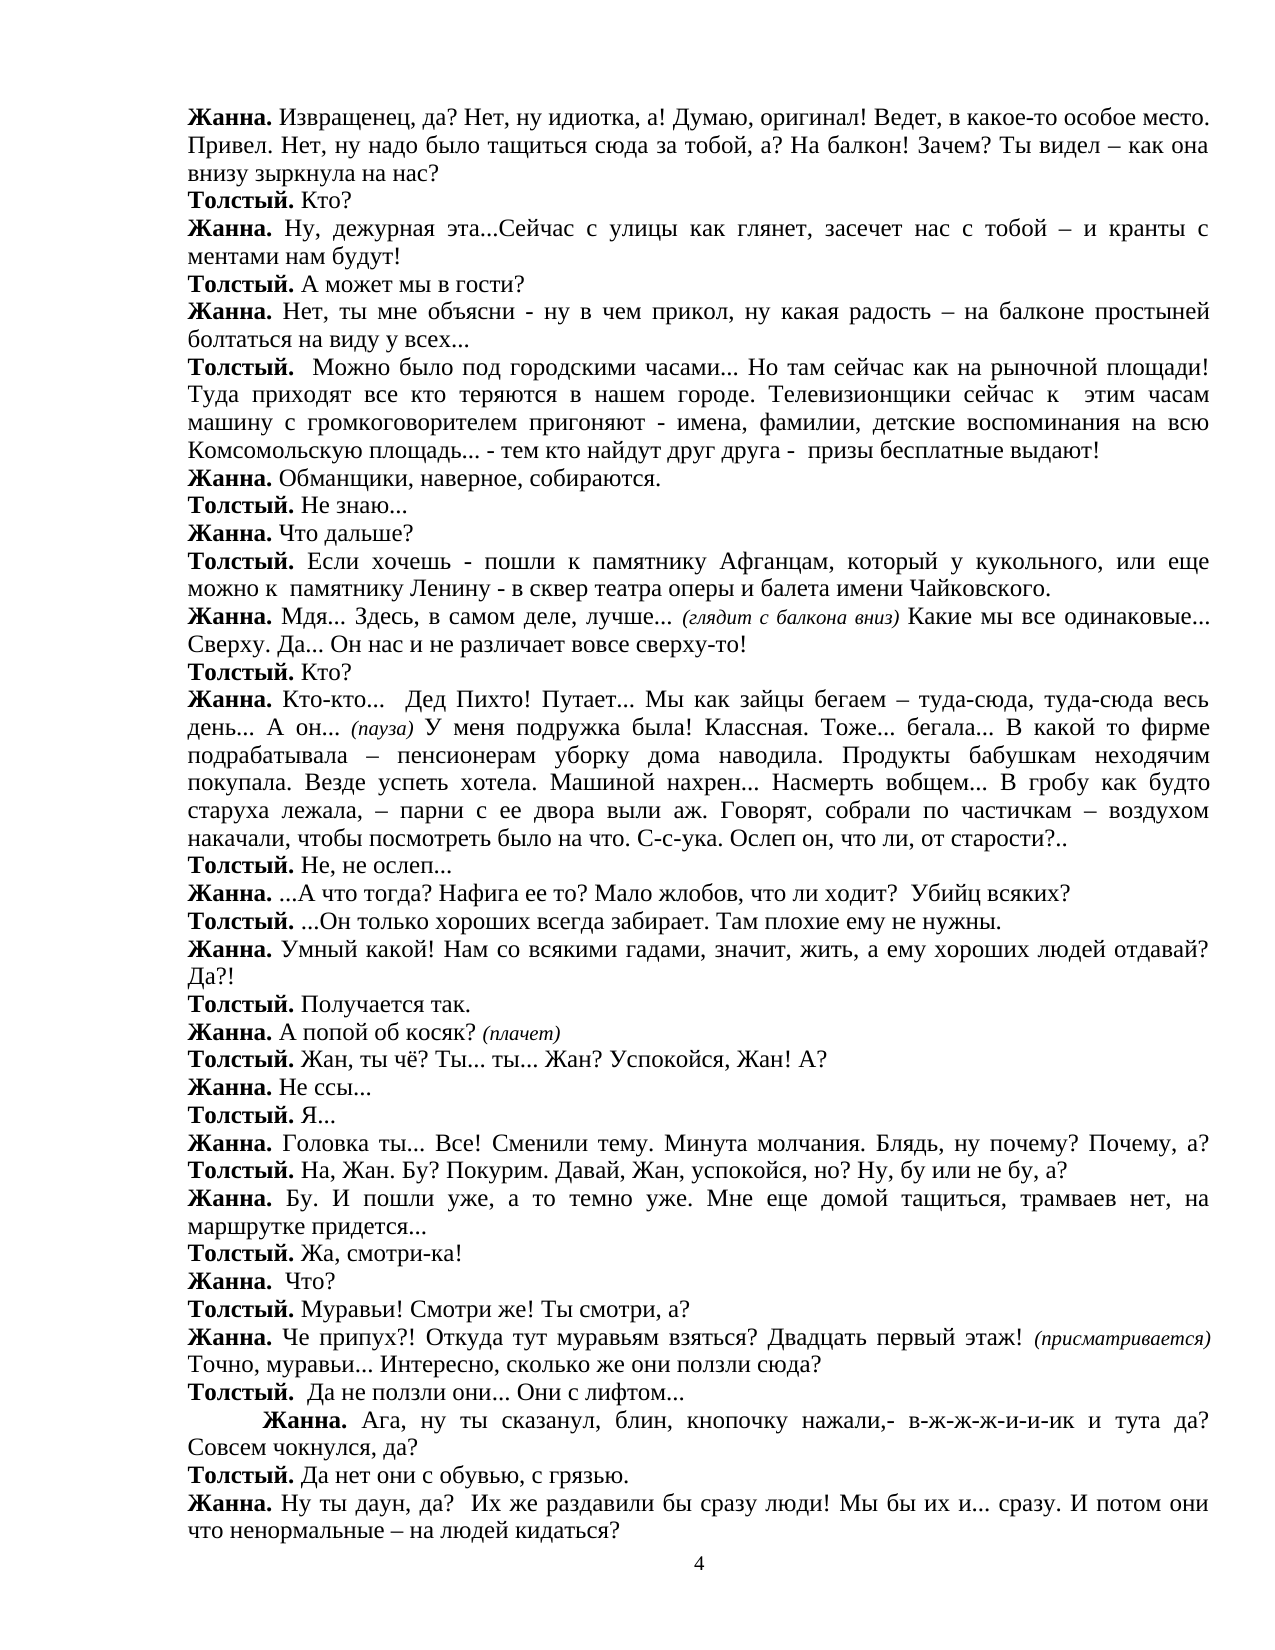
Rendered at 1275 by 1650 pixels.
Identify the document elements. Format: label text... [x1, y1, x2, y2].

text Жанна. Головка ты... Все! Сменили тему. Минута молчания. Блядь, ну почему? Почему, а? Толстый. На, Жан. Бу? Покурим. Давай, Жан, успокойся, но? Ну, бу или не бу, а? [187, 1129, 1211, 1184]
text Толстый. Можно было под городскими часами... Но там сейчас как на рыночной площади! Туда приходят все кто теряются в нашем городе. Телевизионщики сейчас к этим часам машину с громкоговорителем пригоняют - имена, фамилии, детские воспоминания на всю Комсомольскую площадь... - тем кто найдут друг друга - призы бесплатные выдают! [187, 353, 1211, 464]
text Жанна. Не ссы... [187, 1073, 1211, 1101]
text Толстый. Да не ползли они... Они с лифтом... [187, 1378, 1211, 1406]
text Жанна. Что дальше? [187, 519, 1211, 547]
text Толстый. Муравьи! Смотри же! Ты смотри, а? [187, 1295, 1211, 1323]
text Жанна. Ну, дежурная эта...Сейчас с улицы как глянет, засечет нас с тобой – и кранты с ментами нам будут! [187, 214, 1211, 270]
text Жанна. Обманщики, наверное, собираются. [187, 464, 1211, 491]
text Толстый. Жа, смотри-ка! [187, 1239, 1211, 1267]
text Жанна. Извращенец, да? Нет, ну идиотка, а! Думаю, оригинал! Ведет, в какое-то особое место. Привел. Нет, ну надо было тащиться сюда за тобой, а? На балкон! Зачем? Ты видел – как она внизу зыркнула на нас? [187, 103, 1211, 187]
text Жанна. А попой об косяк? (плачет) [187, 1018, 1211, 1046]
text Толстый. Не, не ослеп... [187, 852, 1211, 879]
text Жанна. Ну ты даун, да? Их же раздавили бы сразу люди! Мы бы их и... сразу. И потом они что ненормальные – на людей кидаться? [187, 1489, 1211, 1544]
text Толстый. Кто? [187, 187, 1211, 214]
text Жанна. Что? [187, 1267, 1211, 1295]
subtitle Жанна. Ага, ну ты сказанул, блин, кнопочку нажали,- в-ж-ж-ж-и-и-ик и тута да? Совсем чокнулся, да? [187, 1406, 1211, 1461]
text Жанна. Нет, ты мне объясни - ну в чем прикол, ну какая радость – на балконе простыней болтаться на виду у всех... [187, 297, 1211, 353]
text Толстый. Жан, ты чё? Ты... ты... Жан? Успокойся, Жан! А? [187, 1046, 1211, 1073]
text Толстый. Не знаю... [187, 491, 1211, 519]
text Толстый. Если хочешь - пошли к памятнику Афганцам, который у кукольного, или еще можно к памятнику Ленину - в сквер театра оперы и балета имени Чайковского. [187, 547, 1211, 602]
text Толстый. Получается так. [187, 990, 1211, 1018]
text Жанна. Умный какой! Нам со всякими гадами, значит, жить, а ему хороших людей отдавай? Да?! [187, 935, 1211, 990]
text Жанна. Бу. И пошли уже, а то темно уже. Мне еще домой тащиться, трамваев нет, на маршрутке придется... [187, 1184, 1211, 1239]
text Жанна. ...А что тогда? Нафига ее то? Мало жлобов, что ли ходит? Убийц всяких? [187, 879, 1211, 907]
text Толстый. ...Он только хороших всегда забирает. Там плохие ему не нужны. [187, 907, 1211, 935]
text Толстый. Я... [187, 1101, 1211, 1129]
text Жанна. Кто-кто... Дед Пихто! Путает... Мы как зайцы бегаем – туда-сюда, туда-сюда весь день... А он... (пауза) У меня подружка была! Классная. Тоже... бегала... В какой то фирме подрабатывала – пенсионерам уборку дома наводила. Продукты бабушкам неходячим покупала. Везде успеть хотела. Машиной нахрен... Насмерть вобщем... В гробу как будто старуха лежала, – парни с ее двора выли аж. Говорят, собрали по частичкам – воздухом накачали, чтобы посмотреть было на что. С-с-ука. Ослеп он, что ли, от старости?.. [187, 685, 1211, 852]
text Жанна. Мдя... Здесь, в самом деле, лучше... (глядит с балкона вниз) Какие мы все одинаковые... Сверху. Да... Он нас и не различает вовсе сверху-то! [187, 602, 1211, 658]
text Толстый. А может мы в гости? [187, 270, 1211, 297]
text Толстый. Кто? [187, 658, 1211, 685]
text Жанна. Че припух?! Откуда тут муравьям взяться? Двадцать первый этаж! (присматривается) Точно, муравьи... Интересно, сколько же они ползли сюда? [187, 1323, 1211, 1378]
text Толстый. Да нет они с обувью, с грязью. [187, 1461, 1211, 1489]
